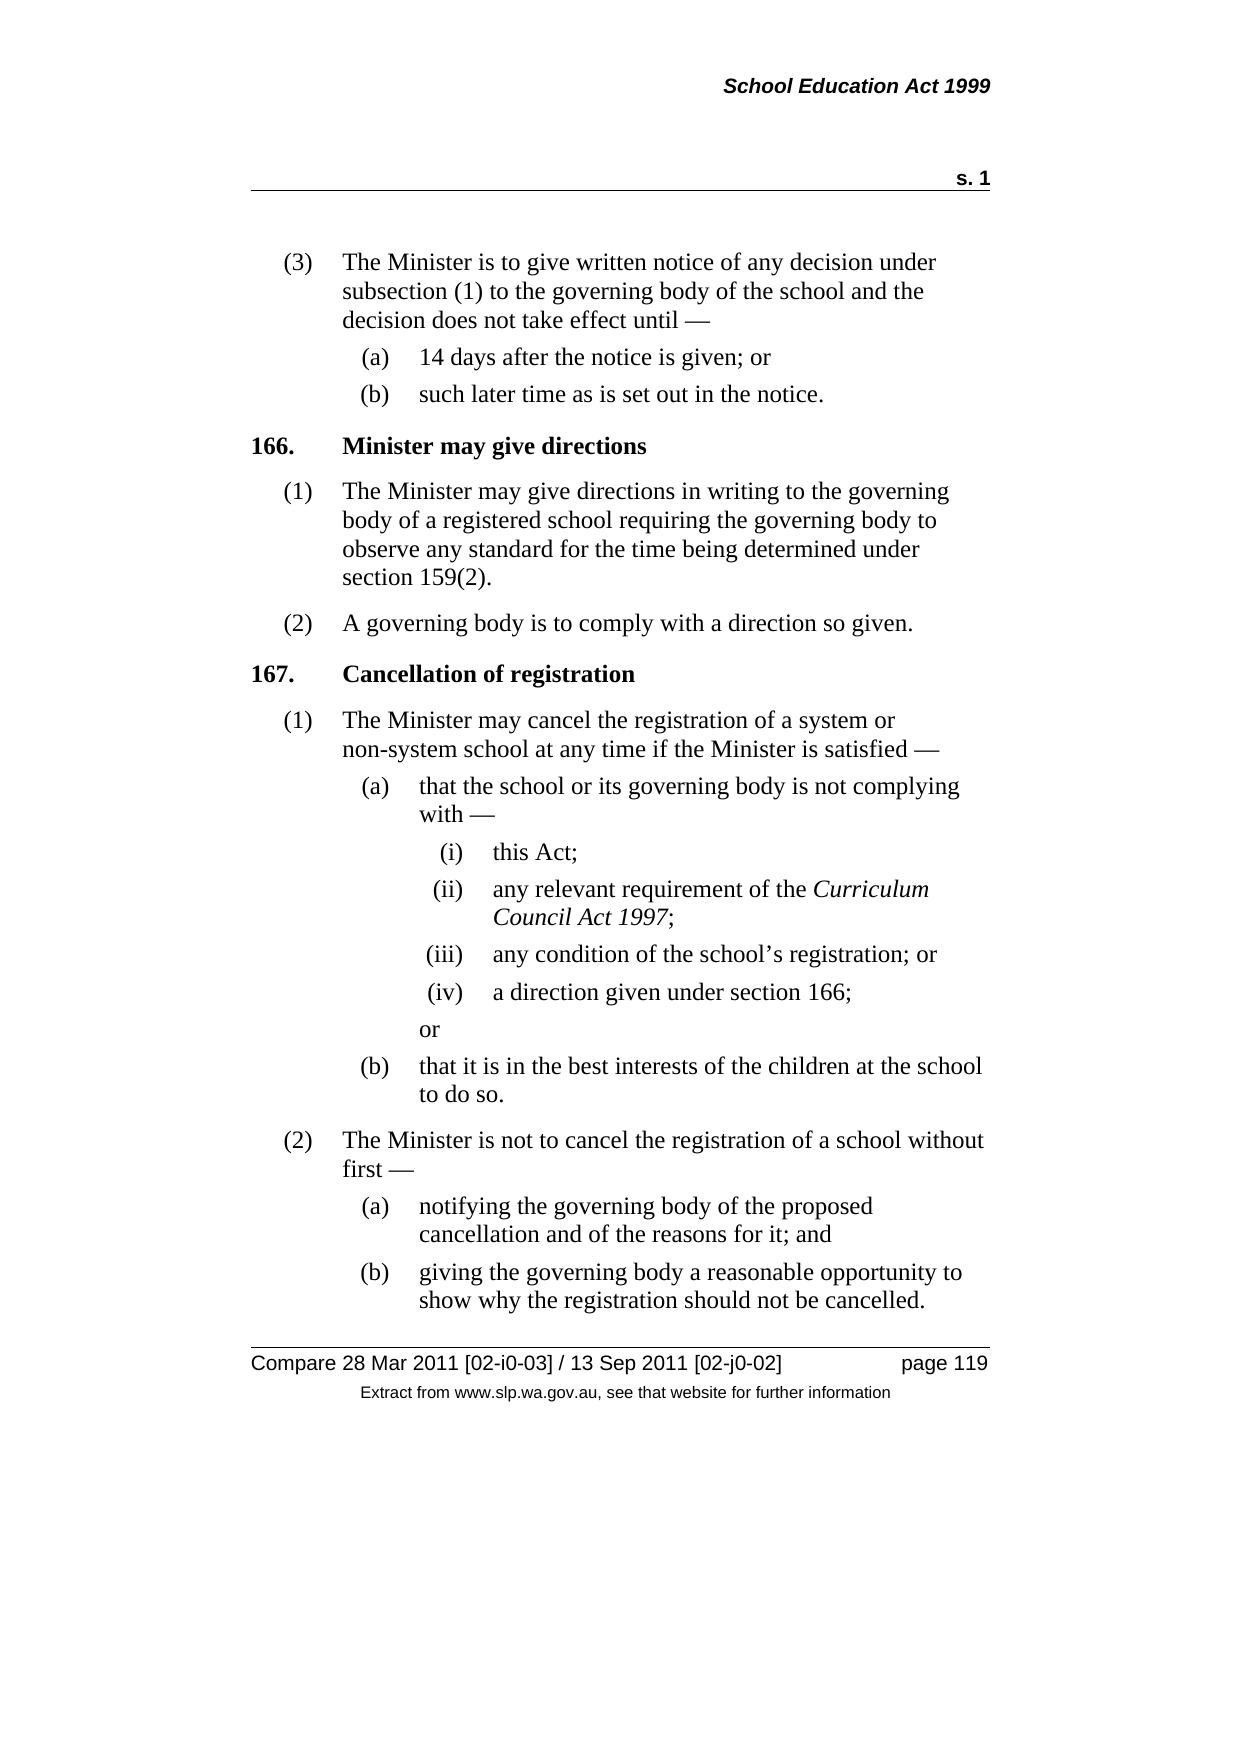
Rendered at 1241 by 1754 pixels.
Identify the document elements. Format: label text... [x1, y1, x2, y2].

text (i) this Act; [251, 837, 990, 865]
text (iv) a direction given under section 166; [251, 977, 990, 1005]
text (2) The Minister is not to cancel the registration of a school without first — [251, 1125, 990, 1182]
text (b) that it is in the best interests of the children at the school to do so. [251, 1051, 990, 1108]
text (a) 14 days after the notice is given; or [251, 342, 990, 371]
text (ii) any relevant requirement of the Curriculum Council Act 1997; [251, 874, 990, 931]
text (a) notifying the governing body of the proposed cancellation and of the reasons for it; and [251, 1191, 990, 1248]
subtitle 166. Minister may give directions [251, 431, 990, 459]
subtitle 167. Cancellation of registration [251, 659, 990, 688]
text (b) giving the governing body a reasonable opportunity to show why the registration should not be cancelled. [251, 1257, 990, 1314]
text or [251, 1014, 990, 1042]
text (iii) any condition of the school’s registration; or [251, 939, 990, 968]
text (1) The Minister may cancel the registration of a system or non-system school at any time if the Minister is satisfied — [251, 705, 990, 762]
text (2) A governing body is to comply with a direction so given. [251, 608, 990, 637]
text (b) such later time as is set out in the notice. [251, 379, 990, 408]
text (1) The Minister may give directions in writing to the governing body of a registered school requiring the governing body to observe any standard for the time being determined under section 159(2). [251, 476, 990, 591]
text (a) that the school or its governing body is not complying with — [251, 771, 990, 828]
text (3) The Minister is to give written notice of any decision under subsection (1) to the governing body of the school and the decision does not take effect until — [251, 247, 990, 334]
